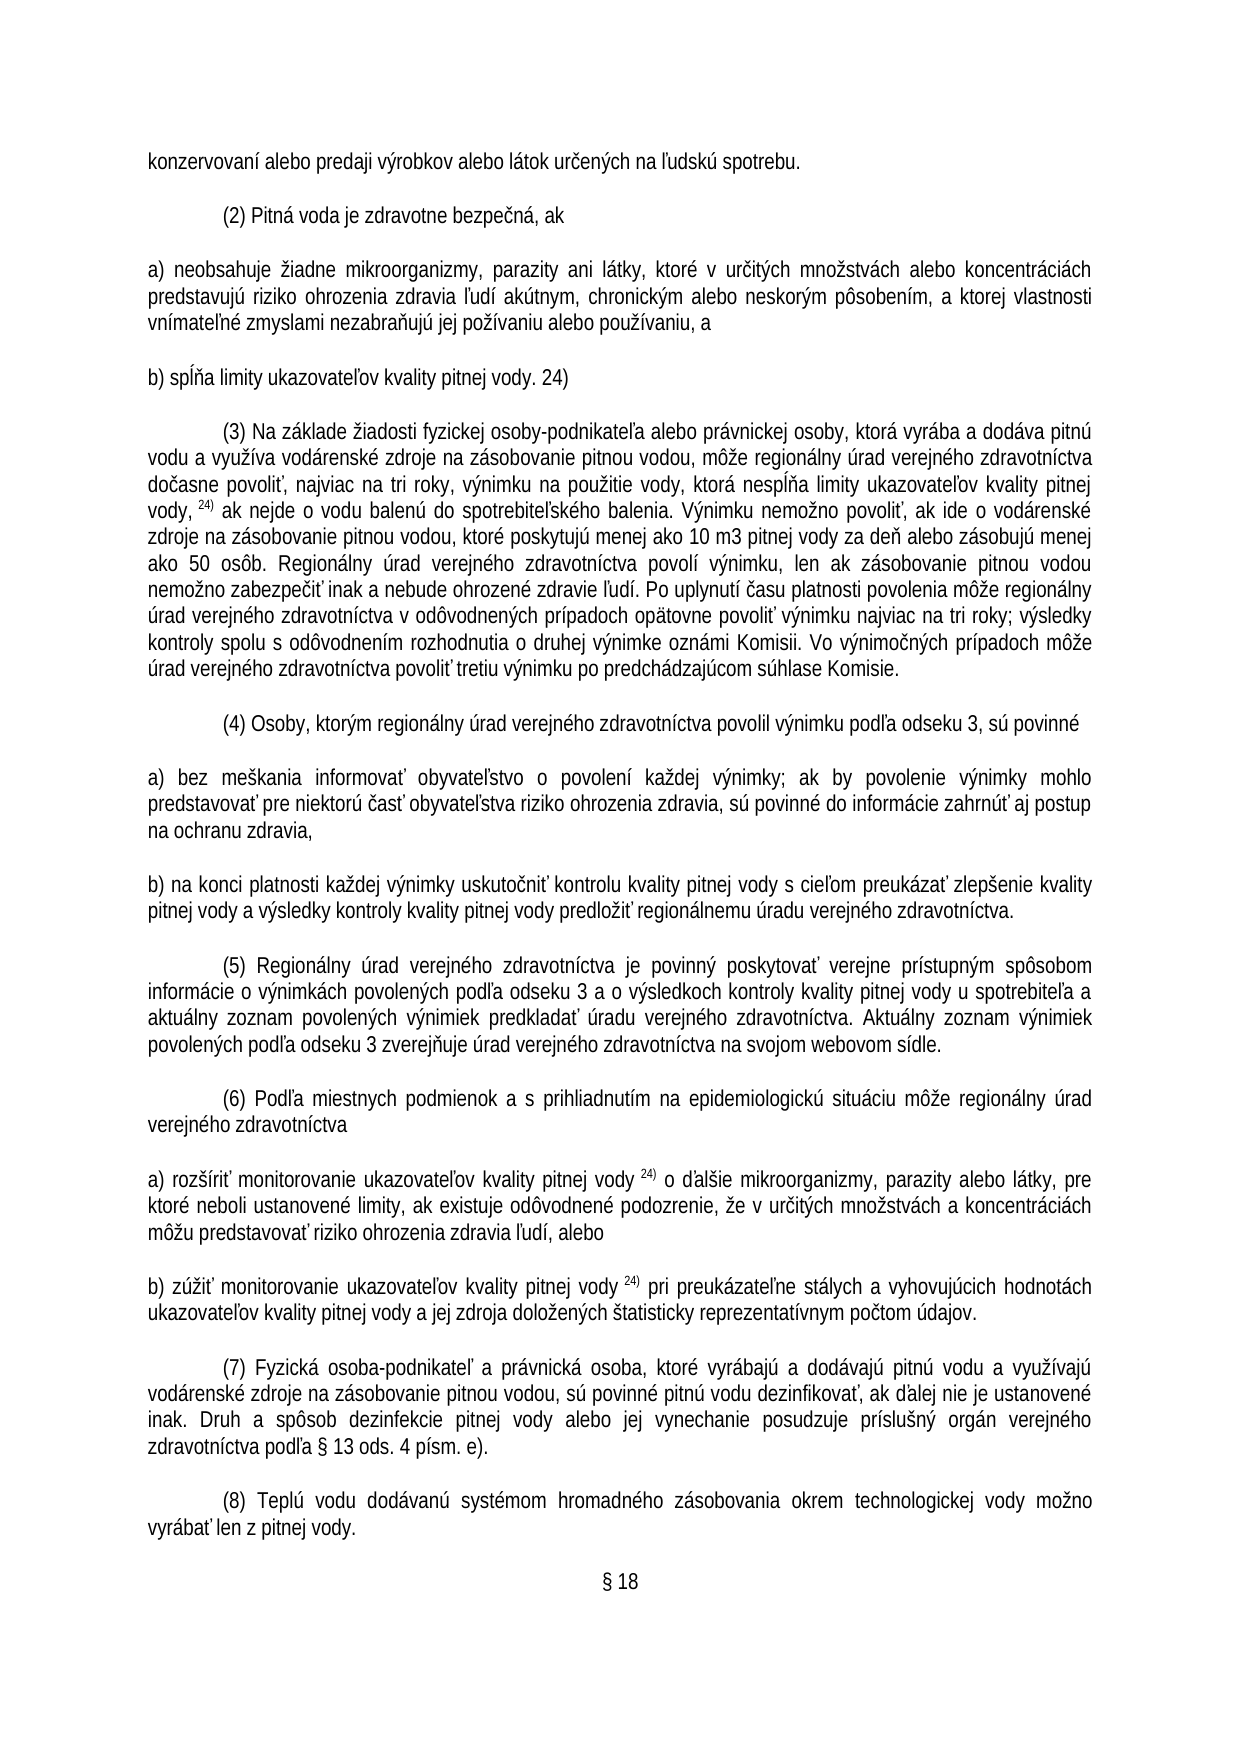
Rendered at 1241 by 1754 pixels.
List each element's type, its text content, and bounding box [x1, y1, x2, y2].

text b) zúžiť monitorovanie ukazovateľov kvality pitnej vody 24) pri preukázateľne stálych a vyhovujúcich hodnotách ukazovateľov kvality pitnej vody a jej zdroja doložených štatisticky reprezentatívnym počtom údajov. [148, 1273, 1092, 1326]
text (4) Osoby, ktorým regionálny úrad verejného zdravotníctva povolil výnimku podľa odseku 3, sú povinné [148, 709, 1092, 736]
text b) spĺňa limity ukazovateľov kvality pitnej vody. 24) [148, 363, 1092, 390]
text § 18 [148, 1568, 1092, 1594]
text (3) Na základe žiadosti fyzickej osoby-podnikateľa alebo právnickej osoby, ktorá vyrába a dodáva pitnú vodu a využíva vodárenské zdroje na zásobovanie pitnou vodou, môže regionálny úrad verejného zdravotníctva dočasne povoliť, najviac na tri roky, výnimku na použitie vody, ktorá nespĺňa limity ukazovateľov kvality pitnej vody, 24) ak nejde o vodu balenú do spotrebiteľského balenia. Výnimku nemožno povoliť, ak ide o vodárenské zdroje na zásobovanie pitnou vodou, ktoré poskytujú menej ako 10 m3 pitnej vody za deň alebo zásobujú menej ako 50 osôb. Regionálny úrad verejného zdravotníctva povolí výnimku, len ak zásobovanie pitnou vodou nemožno zabezpečiť inak a nebude ohrozené zdravie ľudí. Po uplynutí času platnosti povolenia môže regionálny úrad verejného zdravotníctva v odôvodnených prípadoch opätovne povoliť výnimku najviac na tri roky; výsledky kontroly spolu s odôvodnením rozhodnutia o druhej výnimke oznámi Komisii. Vo výnimočných prípadoch môže úrad verejného zdravotníctva povoliť tretiu výnimku po predchádzajúcom súhlase Komisie. [148, 418, 1092, 681]
text (6) Podľa miestnych podmienok a s prihliadnutím na epidemiologickú situáciu môže regionálny úrad verejného zdravotníctva [148, 1085, 1092, 1138]
text (7) Fyzická osoba-podnikateľ a právnická osoba, ktoré vyrábajú a dodávajú pitnú vodu a využívajú vodárenské zdroje na zásobovanie pitnou vodou, sú povinné pitnú vodu dezinfikovať, ak ďalej nie je ustanovené inak. Druh a spôsob dezinfekcie pitnej vody alebo jej vynechanie posudzuje príslušný orgán verejného zdravotníctva podľa § 13 ods. 4 písm. e). [148, 1354, 1092, 1459]
text a) bez meškania informovať obyvateľstvo o povolení každej výnimky; ak by povolenie výnimky mohlo predstavovať pre niektorú časť obyvateľstva riziko ohrozenia zdravia, sú povinné do informácie zahrnúť aj postup na ochranu zdravia, [148, 764, 1092, 843]
text (8) Teplú vodu dodávanú systémom hromadného zásobovania okrem technologickej vody možno vyrábať len z pitnej vody. [148, 1487, 1092, 1540]
text a) rozšíriť monitorovanie ukazovateľov kvality pitnej vody 24) o ďalšie mikroorganizmy, parazity alebo látky, pre ktoré neboli ustanovené limity, ak existuje odôvodnené podozrenie, že v určitých množstvách a koncentráciách môžu predstavovať riziko ohrozenia zdravia ľudí, alebo [148, 1166, 1092, 1245]
text a) neobsahuje žiadne mikroorganizmy, parazity ani látky, ktoré v určitých množstvách alebo koncentráciách predstavujú riziko ohrozenia zdravia ľudí akútnym, chronickým alebo neskorým pôsobením, a ktorej vlastnosti vnímateľné zmyslami nezabraňujú jej požívaniu alebo používaniu, a [148, 256, 1092, 336]
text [148, 148, 1092, 174]
text (5) Regionálny úrad verejného zdravotníctva je povinný poskytovať verejne prístupným spôsobom informácie o výnimkách povolených podľa odseku 3 a o výsledkoch kontroly kvality pitnej vody u spotrebiteľa a aktuálny zoznam povolených výnimiek predkladať úradu verejného zdravotníctva. Aktuálny zoznam výnimiek povolených podľa odseku 3 zverejňuje úrad verejného zdravotníctva na svojom webovom sídle. [148, 952, 1092, 1057]
text b) na konci platnosti každej výnimky uskutočniť kontrolu kvality pitnej vody s cieľom preukázať zlepšenie kvality pitnej vody a výsledky kontroly kvality pitnej vody predložiť regionálnemu úradu verejného zdravotníctva. [148, 871, 1092, 924]
text (2) Pitná voda je zdravotne bezpečná, ak [148, 202, 1092, 228]
